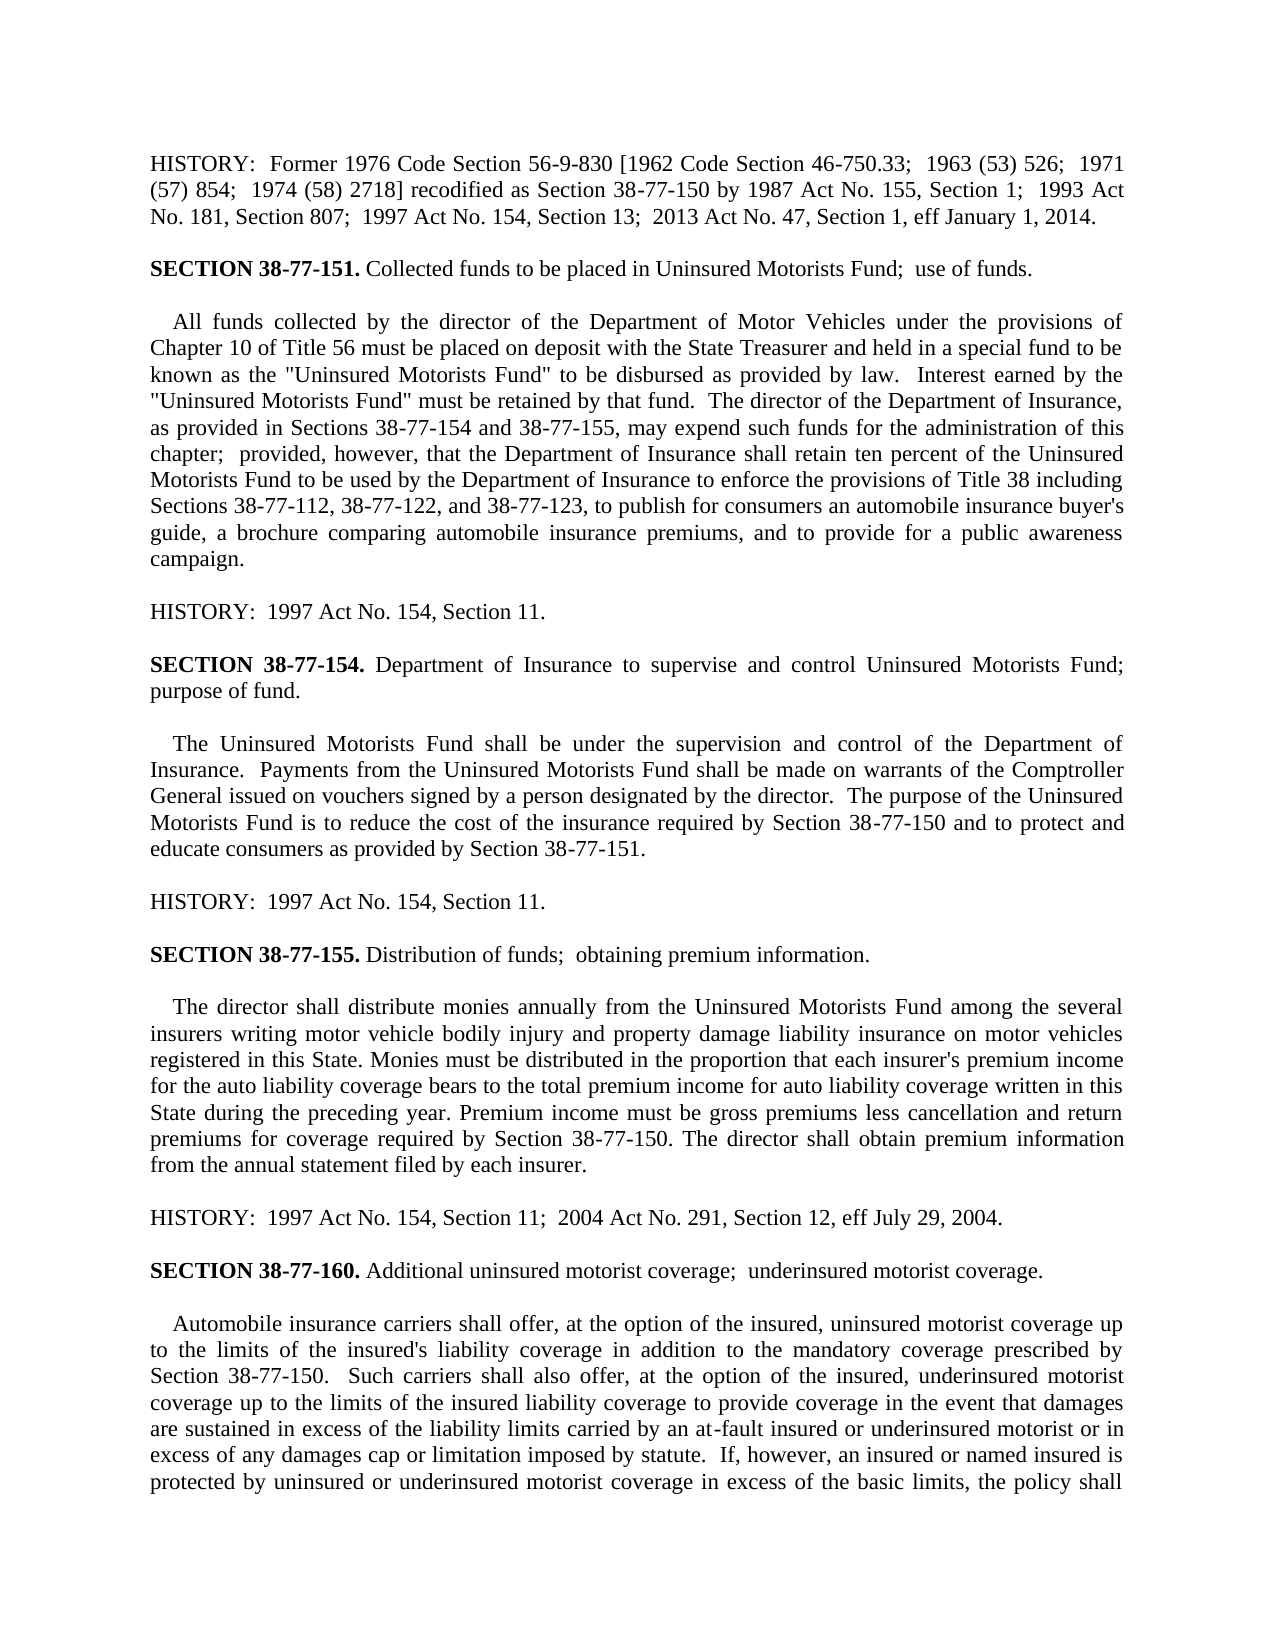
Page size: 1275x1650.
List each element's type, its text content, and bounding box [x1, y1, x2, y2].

text All funds collected by the director of the Department of Motor Vehicles under the provisions of Chapter 10 of Title 56 must be placed on deposit with the State Treasurer and held in a special fund to be known as the "Uninsured Motorists Fund" to be disbursed as provided by law. Interest earned by the "Uninsured Motorists Fund" must be retained by that fund. The director of the Department of Insurance, as provided in Sections 38-77-154 and 38-77-155, may expend such funds for the administration of this chapter; provided, however, that the Department of Insurance shall retain ten percent of the Uninsured Motorists Fund to be used by the Department of Insurance to enforce the provisions of Title 38 including Sections 38-77-112, 38-77-122, and 38-77-123, to publish for consumers an automobile insurance buyer's guide, a brochure comparing automobile insurance premiums, and to provide for a public awareness campaign. [150, 308, 1125, 572]
text SECTION 38-77-154. Department of Insurance to supervise and control Uninsured Motorists Fund; purpose of fund. [150, 651, 1125, 703]
text HISTORY: 1997 Act No. 154, Section 11. [150, 888, 1125, 914]
text The director shall distribute monies annually from the Uninsured Motorists Fund among the several insurers writing motor vehicle bodily injury and property damage liability insurance on motor vehicles registered in this State. Monies must be distributed in the proportion that each insurer's premium income for the auto liability coverage bears to the total premium income for auto liability coverage written in this State during the preceding year. Premium income must be gross premiums less cancellation and return premiums for coverage required by Section 38-77-150. The director shall obtain premium information from the annual statement filed by each insurer. [150, 993, 1125, 1178]
text HISTORY: 1997 Act No. 154, Section 11. [150, 598, 1125, 624]
text The Uninsured Motorists Fund shall be under the supervision and control of the Department of Insurance. Payments from the Uninsured Motorists Fund shall be made on warrants of the Comptroller General issued on vouchers signed by a person designated by the director. The purpose of the Uninsured Motorists Fund is to reduce the cost of the insurance required by Section 38-77-150 and to protect and educate consumers as provided by Section 38-77-151. [150, 730, 1125, 862]
text HISTORY: 1997 Act No. 154, Section 11; 2004 Act No. 291, Section 12, eff July 29, 2004. [150, 1204, 1125, 1231]
text SECTION 38-77-151. Collected funds to be placed in Uninsured Motorists Fund; use of funds. [150, 255, 1125, 282]
text HISTORY: Former 1976 Code Section 56-9-830 [1962 Code Section 46-750.33; 1963 (53) 526; 1971 (57) 854; 1974 (58) 2718] recodified as Section 38-77-150 by 1987 Act No. 155, Section 1; 1993 Act No. 181, Section 807; 1997 Act No. 154, Section 13; 2013 Act No. 47, Section 1, eff January 1, 2014. [150, 150, 1125, 229]
text SECTION 38-77-160. Additional uninsured motorist coverage; underinsured motorist coverage. [150, 1257, 1125, 1283]
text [150, 1309, 1125, 1494]
text SECTION 38-77-155. Distribution of funds; obtaining premium information. [150, 941, 1125, 967]
